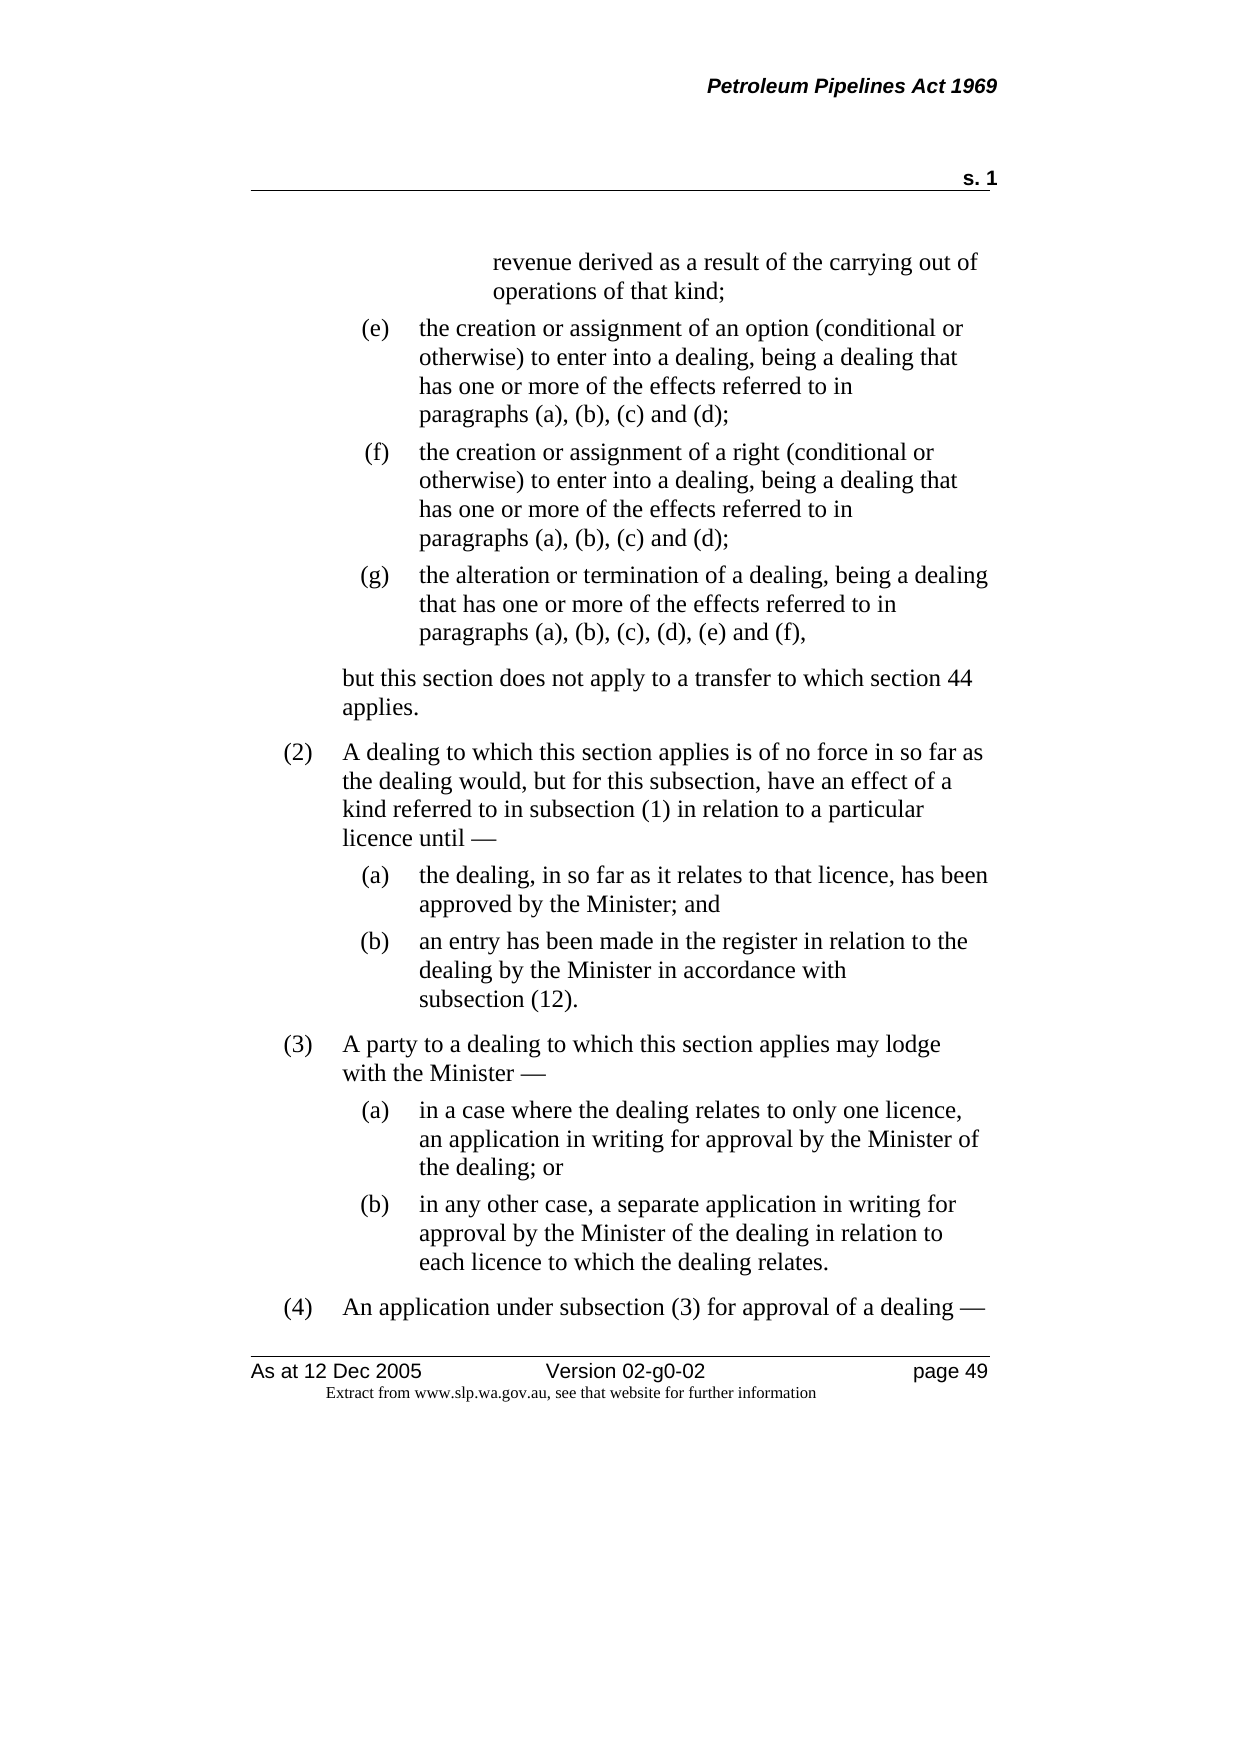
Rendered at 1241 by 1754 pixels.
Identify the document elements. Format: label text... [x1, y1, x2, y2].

text (b) an entry has been made in the register in relation to the dealing by the Minister in accordance with subsection (12). [251, 926, 990, 1012]
text (3) A party to a dealing to which this section applies may lodge with the Minister — [251, 1029, 990, 1087]
text (f) the creation or assignment of a right (conditional or otherwise) to enter into a dealing, being a dealing that has one or more of the effects referred to in paragraphs (a), (b), (c) and (d); [251, 437, 990, 552]
text (a) the dealing, in so far as it relates to that licence, has been approved by the Minister; and [251, 860, 990, 918]
text but this section does not apply to a transfer to which section 44 applies. [251, 663, 990, 720]
text (e) the creation or assignment of an option (conditional or otherwise) to enter into a dealing, being a dealing that has one or more of the effects referred to in paragraphs (a), (b), (c) and (d); [251, 313, 990, 428]
text (a) in a case where the dealing relates to only one licence, an application in writing for approval by the Minister of the dealing; or [251, 1095, 990, 1181]
text (4) An application under subsection (3) for approval of a dealing — [251, 1292, 990, 1321]
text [251, 247, 990, 305]
text (g) the alteration or termination of a dealing, being a dealing that has one or more of the effects referred to in paragraphs (a), (b), (c), (d), (e) and (f), [251, 560, 990, 646]
text (b) in any other case, a separate application in writing for approval by the Minister of the dealing in relation to each licence to which the dealing relates. [251, 1189, 990, 1276]
text (2) A dealing to which this section applies is of no force in so far as the dealing would, but for this subsection, have an effect of a kind referred to in subsection (1) in relation to a particular licence until — [251, 737, 990, 852]
